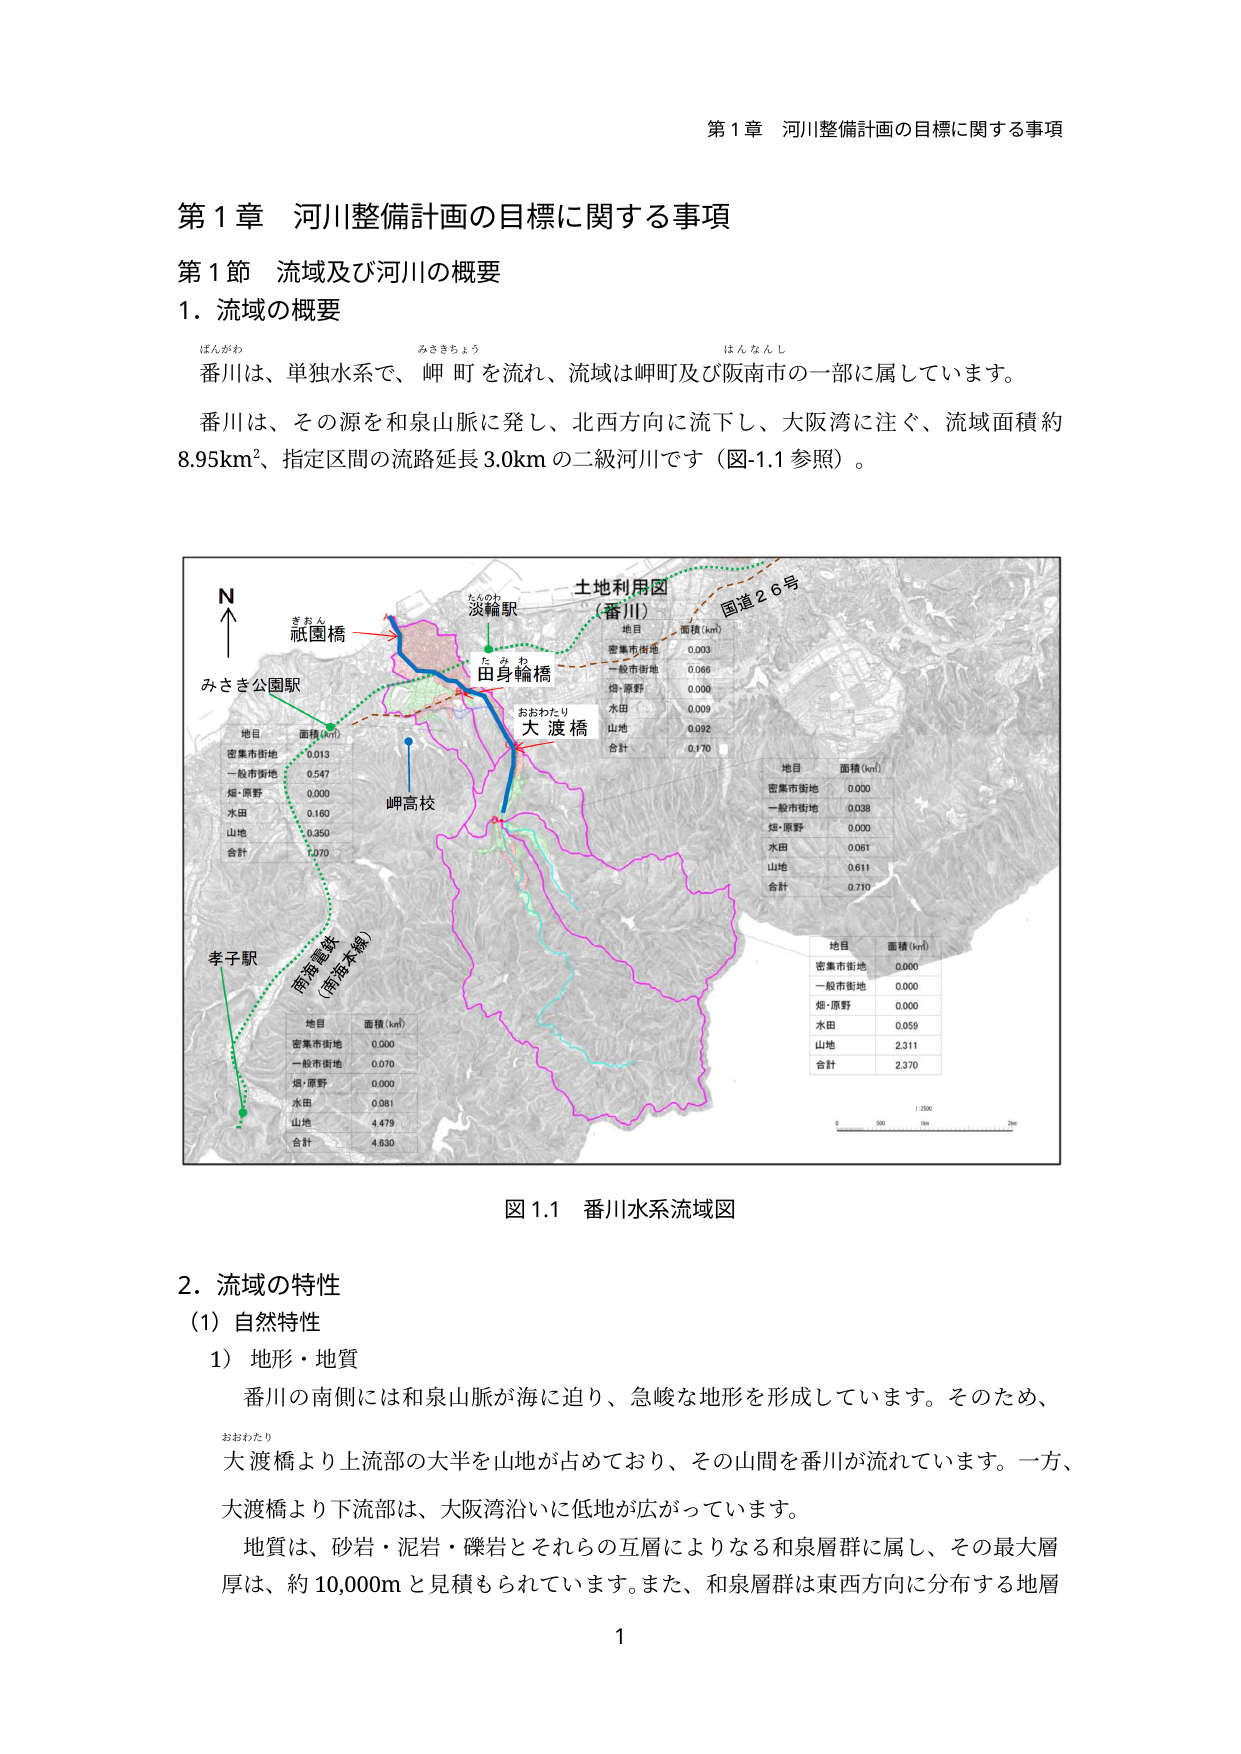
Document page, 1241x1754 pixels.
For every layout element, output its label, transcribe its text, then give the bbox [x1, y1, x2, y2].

text 番川は、その源を和泉山脈に発し、北西方向に流下し、大阪湾に注ぐ、流域面積約8.95km2、指定区間の流路延長3.0kmの二級河川です（図-1.1参照）。 [177, 402, 1063, 477]
subtitle 第1節 流域及び河川の概要 [177, 252, 1063, 290]
text （1）自然特性 [177, 1302, 1063, 1340]
subtitle 第1章 河川整備計画の目標に関する事項 [177, 177, 1063, 252]
text 番川の南側には和泉山脈が海に迫り、急峻な地形を形成しています。そのため、橋より上流部の大半を山地が占めており、その山間を番川が流れています。一方、大渡橋より下流部は、大阪湾沿いに低地が広がっています。 [221, 1377, 1063, 1527]
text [221, 1527, 1063, 1602]
text は、単独水系で、を流れ、流域は岬町及びの一部に属しています。 [177, 327, 1063, 402]
picture [177, 552, 1063, 1167]
subtitle 1．流域の概要 [177, 290, 1063, 327]
text 図1.1 番川水系流域図 [177, 1190, 1063, 1227]
text 2．流域の特性 [177, 1265, 1063, 1302]
subtitle 地形・地質 [210, 1340, 1063, 1377]
